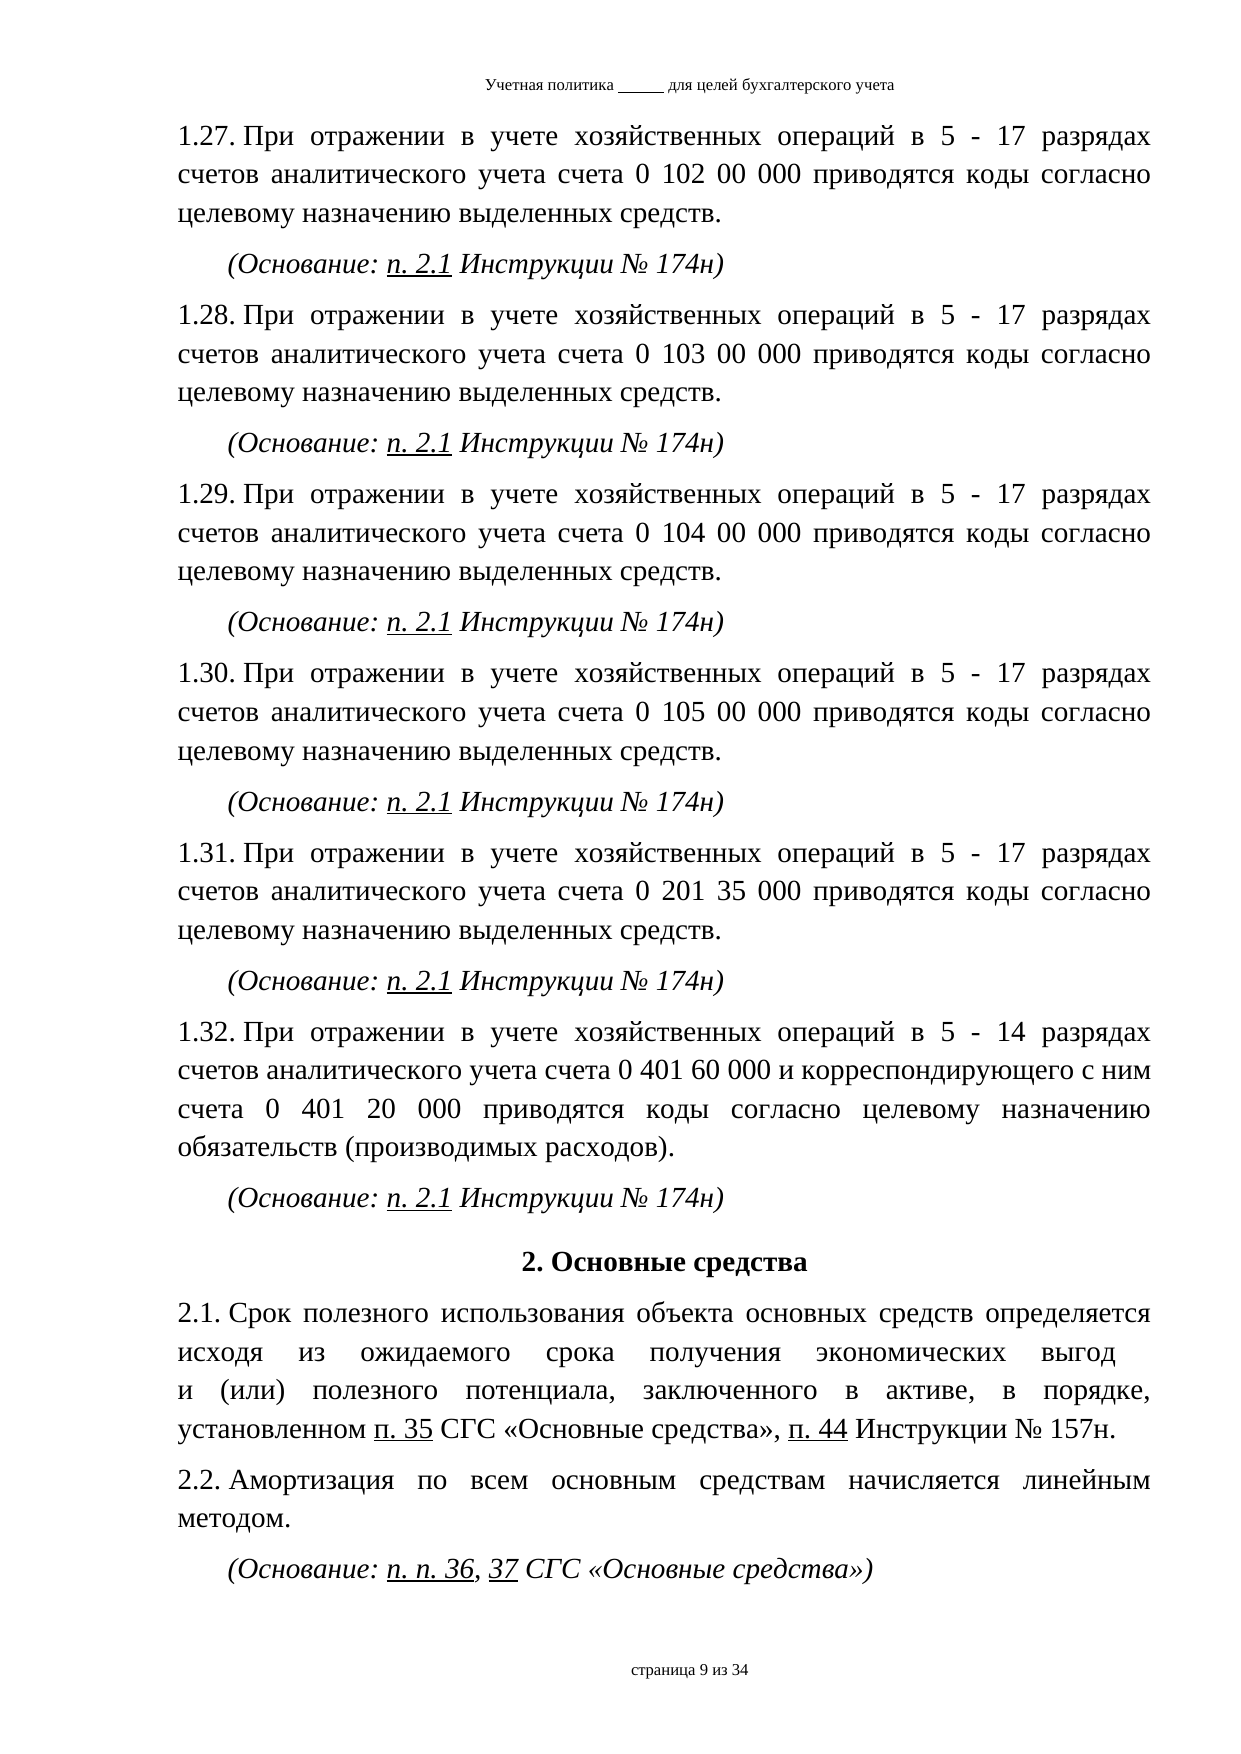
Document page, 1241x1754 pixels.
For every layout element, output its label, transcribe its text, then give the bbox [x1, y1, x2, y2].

text (Основание: п. 2.1 Инструкции № 174н) [177, 604, 1152, 638]
subtitle Основные средства [177, 1244, 1152, 1278]
subtitle При отражении в учете хозяйственных операций в 5 - 14 разрядах счетов аналитического учета счета 0 401 60 000 и корреспондирующего с ним счета 0 401 20 000 приводятся коды согласно целевому назначению обязательств (производимых расходов). [177, 1014, 1152, 1163]
text (Основание: п. 2.1 Инструкции № 174н) [177, 963, 1152, 996]
text (Основание: п. п. 36, 37 СГС «Основные средства») [177, 1551, 1152, 1585]
subtitle Срок полезного использования объекта основных средств определяется исходя из ожидаемого срока получения экономических выгод и (или) полезного потенциала, заключенного в активе, в порядке, установленном п. 35 СГС «Основные средства», п. 44 Инструкции № 157н. [177, 1295, 1152, 1444]
text (Основание: п. 2.1 Инструкции № 174н) [177, 246, 1152, 280]
subtitle При отражении в учете хозяйственных операций в 5 - 17 разрядах счетов аналитического учета счета 0 105 00 000 приводятся коды согласно целевому назначению выделенных средств. [177, 656, 1152, 766]
text (Основание: п. 2.1 Инструкции № 174н) [177, 1181, 1152, 1214]
subtitle При отражении в учете хозяйственных операций в 5 - 17 разрядах счетов аналитического учета счета 0 201 35 000 приводятся коды согласно целевому назначению выделенных средств. [177, 835, 1152, 945]
subtitle При отражении в учете хозяйственных операций в 5 - 17 разрядах счетов аналитического учета счета 0 102 00 000 приводятся коды согласно целевому назначению выделенных средств. [177, 118, 1152, 229]
subtitle Амортизация по всем основным средствам начисляется линейным методом. [177, 1462, 1152, 1534]
subtitle При отражении в учете хозяйственных операций в 5 - 17 разрядах счетов аналитического учета счета 0 103 00 000 приводятся коды согласно целевому назначению выделенных средств. [177, 297, 1152, 408]
text (Основание: п. 2.1 Инструкции № 174н) [177, 425, 1152, 459]
subtitle При отражении в учете хозяйственных операций в 5 - 17 разрядах счетов аналитического учета счета 0 104 00 000 приводятся коды согласно целевому назначению выделенных средств. [177, 476, 1152, 587]
text (Основание: п. 2.1 Инструкции № 174н) [177, 784, 1152, 817]
